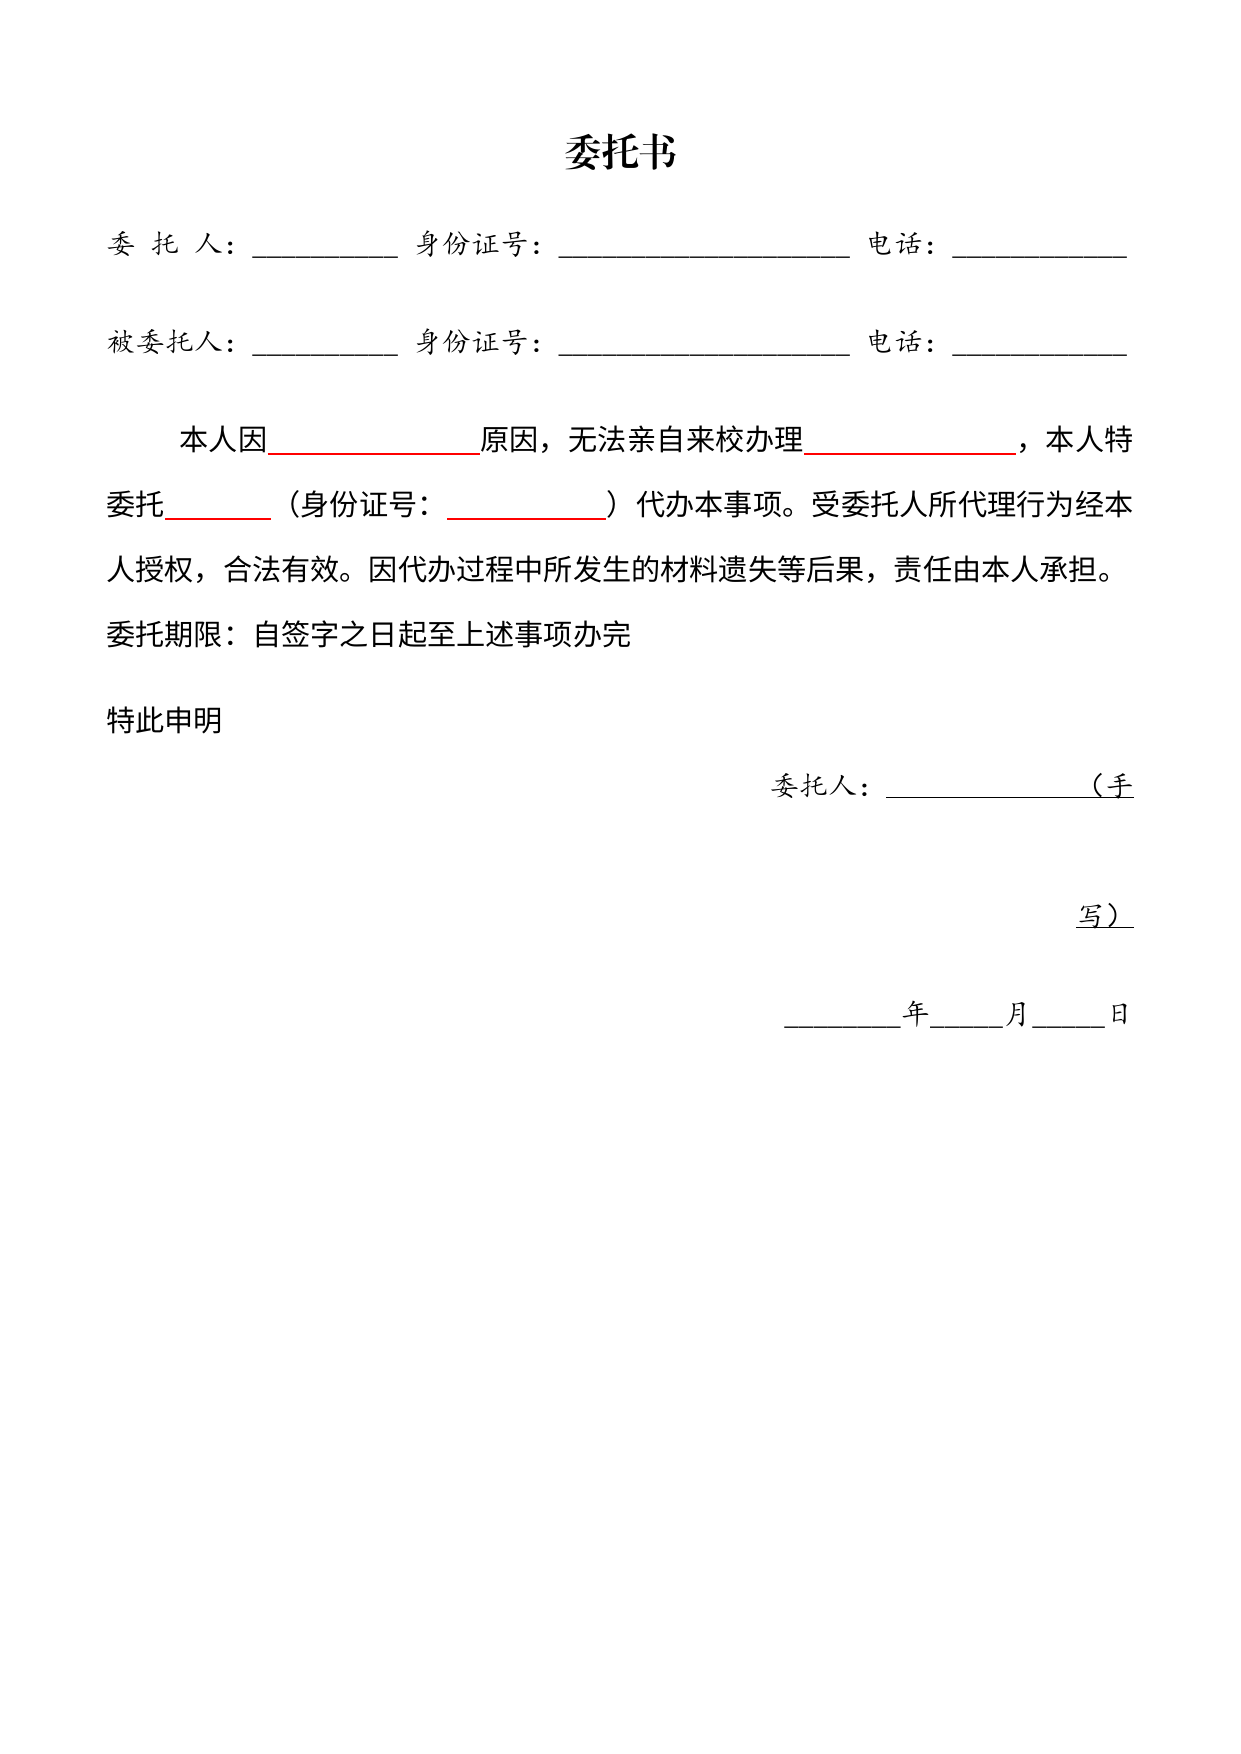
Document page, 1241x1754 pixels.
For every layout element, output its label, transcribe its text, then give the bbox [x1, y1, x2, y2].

text 被委托人：__________ 身份证号：____________________ 电话：____________ [106, 307, 1134, 372]
text 委托书 [106, 122, 1134, 187]
text 委 托 人：__________ 身份证号：____________________ 电话：____________ [106, 209, 1134, 274]
text 本人因 原因，无法亲自来校办理 ，本人特委托 （身份证号： ）代办本事项。受委托人所代理行为经本人授权，合法有效。因代办过程中所发生的材料遗失等后果，责任由本人承担。 [106, 405, 1134, 600]
text 委托期限：自签字之日起至上述事项办完 [106, 600, 1134, 665]
text ________年_____月_____日 [106, 979, 1134, 1044]
text 特此申明 [106, 686, 1134, 751]
text 委托人： （手写） [106, 751, 1134, 946]
